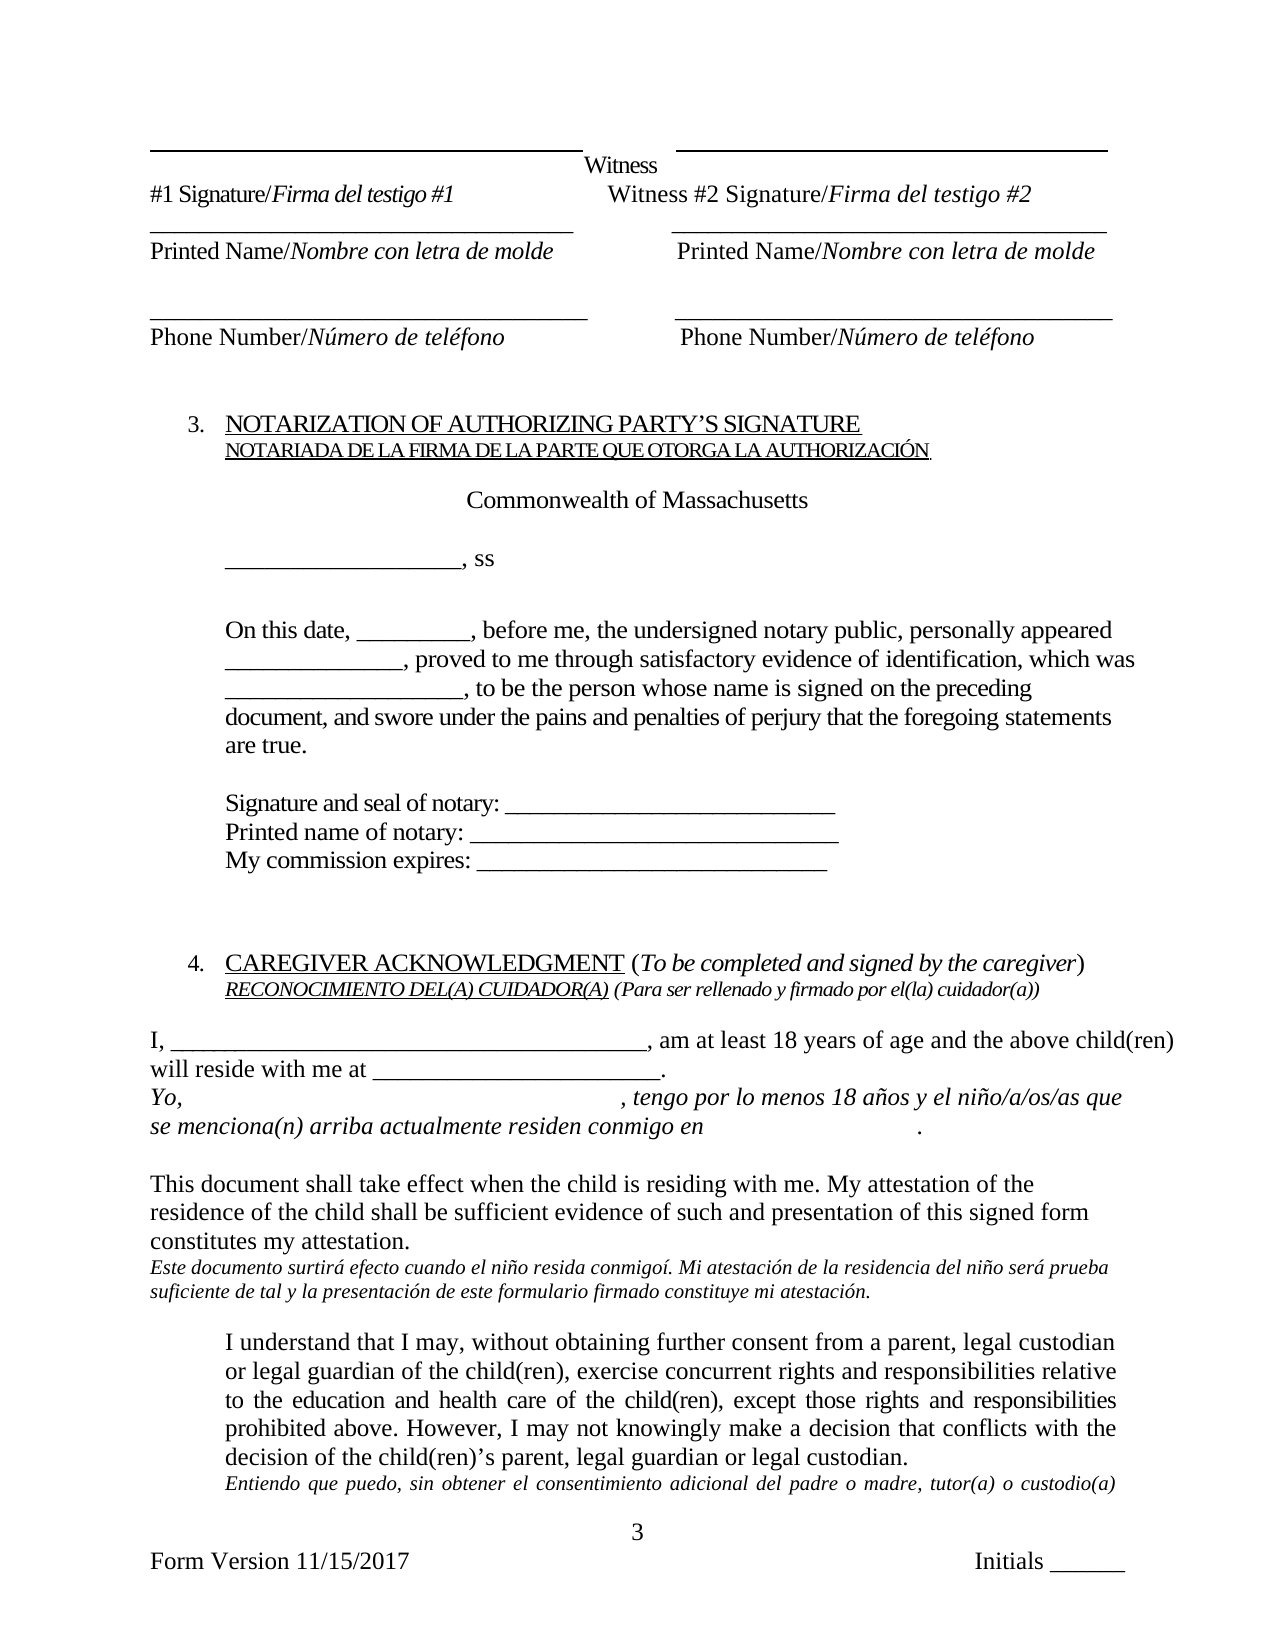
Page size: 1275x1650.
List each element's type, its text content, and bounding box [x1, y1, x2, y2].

list CAREGIVER ACKNOWLEDGMENT (To be completed and signed by the caregiver) [187, 948, 1125, 977]
text Este documento surtirá efecto cuando el niño resida conmigoí. Mi atestación de la residencia del niño será prueba suficiente de tal y la presentación de este formulario firmado constituye mi atestación. [150, 1255, 1125, 1303]
text Printed Name/Nombre con letra de molde Printed Name/Nombre con letra de molde [150, 236, 1125, 265]
list NOTARIZATION OF AUTHORIZING PARTY’S SIGNATURE [187, 409, 1125, 437]
text ___________________________________ ____________________________________ [150, 207, 1125, 236]
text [225, 1471, 1117, 1495]
text will reside with me at _______________________. [150, 1054, 1125, 1082]
text ___________________, to be the person whose name is signed on the preceding document, and swore under the pains and penalties of perjury that the foregoing statements are true. [225, 673, 1125, 759]
text I understand that I may, without obtaining further consent from a parent, legal custodian or legal guardian of the child(ren), exercise concurrent rights and responsibilities relative to the education and health care of the child(ren), except those rights and responsibilities prohibited above. However, I may not knowingly make a decision that conflicts with the decision of the child(ren)’s parent, legal guardian or legal custodian. [225, 1327, 1117, 1471]
text Signature and seal of notary: ___________________________ [150, 788, 1126, 817]
text Commonwealth of Massachusetts [150, 486, 1125, 514]
text On this date, , before me, the undersigned notary public, personally appeared [225, 616, 1125, 644]
text __________________, ss [150, 543, 1125, 572]
text Printed name of notary: _____________________________ [150, 817, 1126, 846]
text Phone Number/Número de teléfono Phone Number/Número de teléfono [150, 322, 1125, 351]
text My commission expires: ____________________________ [225, 846, 1125, 874]
text ___________________________________ ___________________________________ [150, 294, 1125, 322]
text NOTARIADA DE LA FIRMA DE LA PARTE QUE OTORGA LA AUTHORIZACIÓN [225, 437, 1125, 462]
text This document shall take effect when the child is residing with me. My attestation of the residence of the child shall be sufficient evidence of such and presentation of this signed form constitutes my attestation. [150, 1169, 1125, 1255]
text Yo, , tengo por lo menos 18 años y el niño/a/os/as que se menciona(n) arriba actualmente residen conmigo en . [150, 1082, 1125, 1140]
text Reconocimiento del(a) cuidador(a) (Para ser rellenado y firmado por el(la) cuidador(a)) [225, 977, 1125, 1001]
text I, ________________________________, am at least 18 years of age and the above child(ren) [150, 1025, 1125, 1054]
text Witness #1 Signature/Firma del testigo #1 Witness #2 Signature/Firma del testigo #2 [150, 150, 1125, 207]
text , proved to me through satisfactory evidence of identification, which was [225, 644, 1125, 673]
